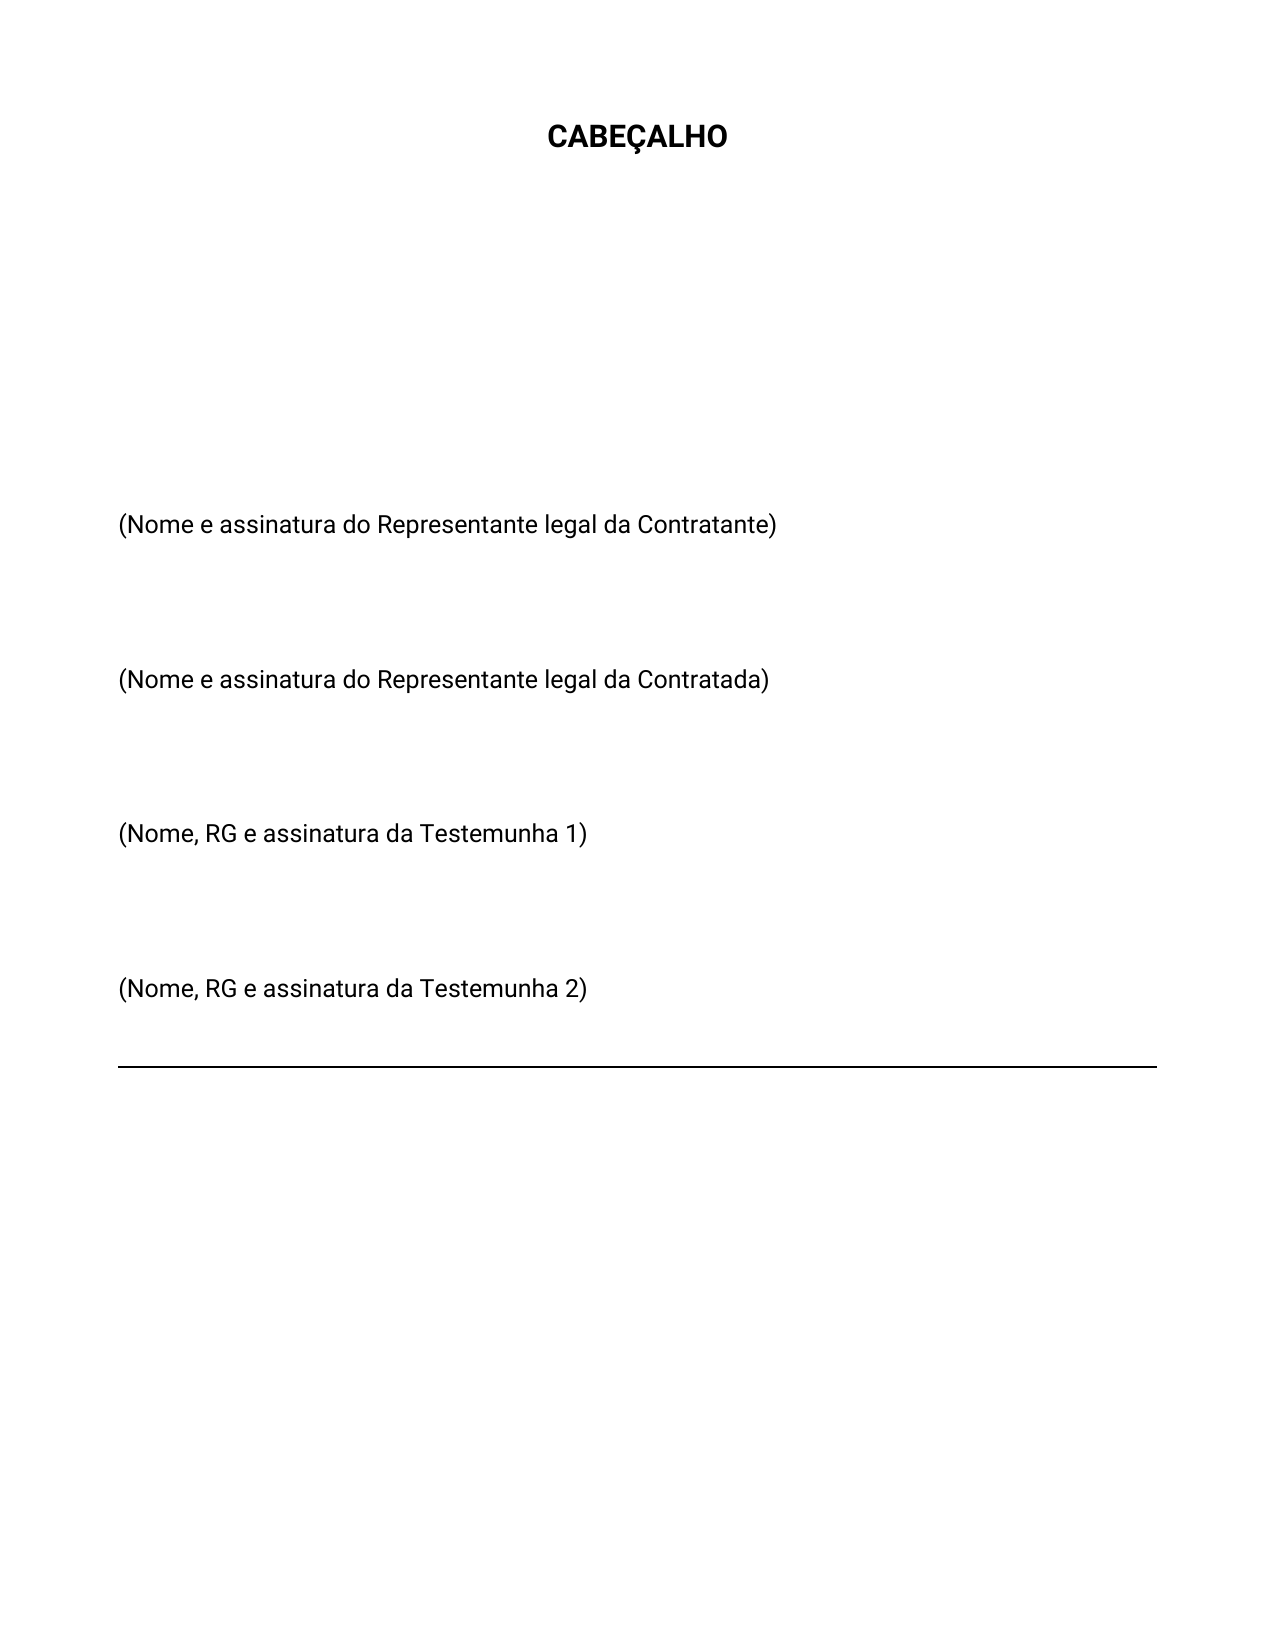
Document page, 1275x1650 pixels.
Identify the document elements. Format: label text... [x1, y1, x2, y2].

text (Nome, RG e assinatura da Testemunha 1) [118, 819, 1157, 849]
text (Nome, RG e assinatura da Testemunha 2) [118, 974, 1157, 1003]
text (Nome e assinatura do Representante legal da Contratante) [118, 510, 1157, 539]
text (Nome e assinatura do Representante legal da Contratada) [118, 665, 1157, 694]
